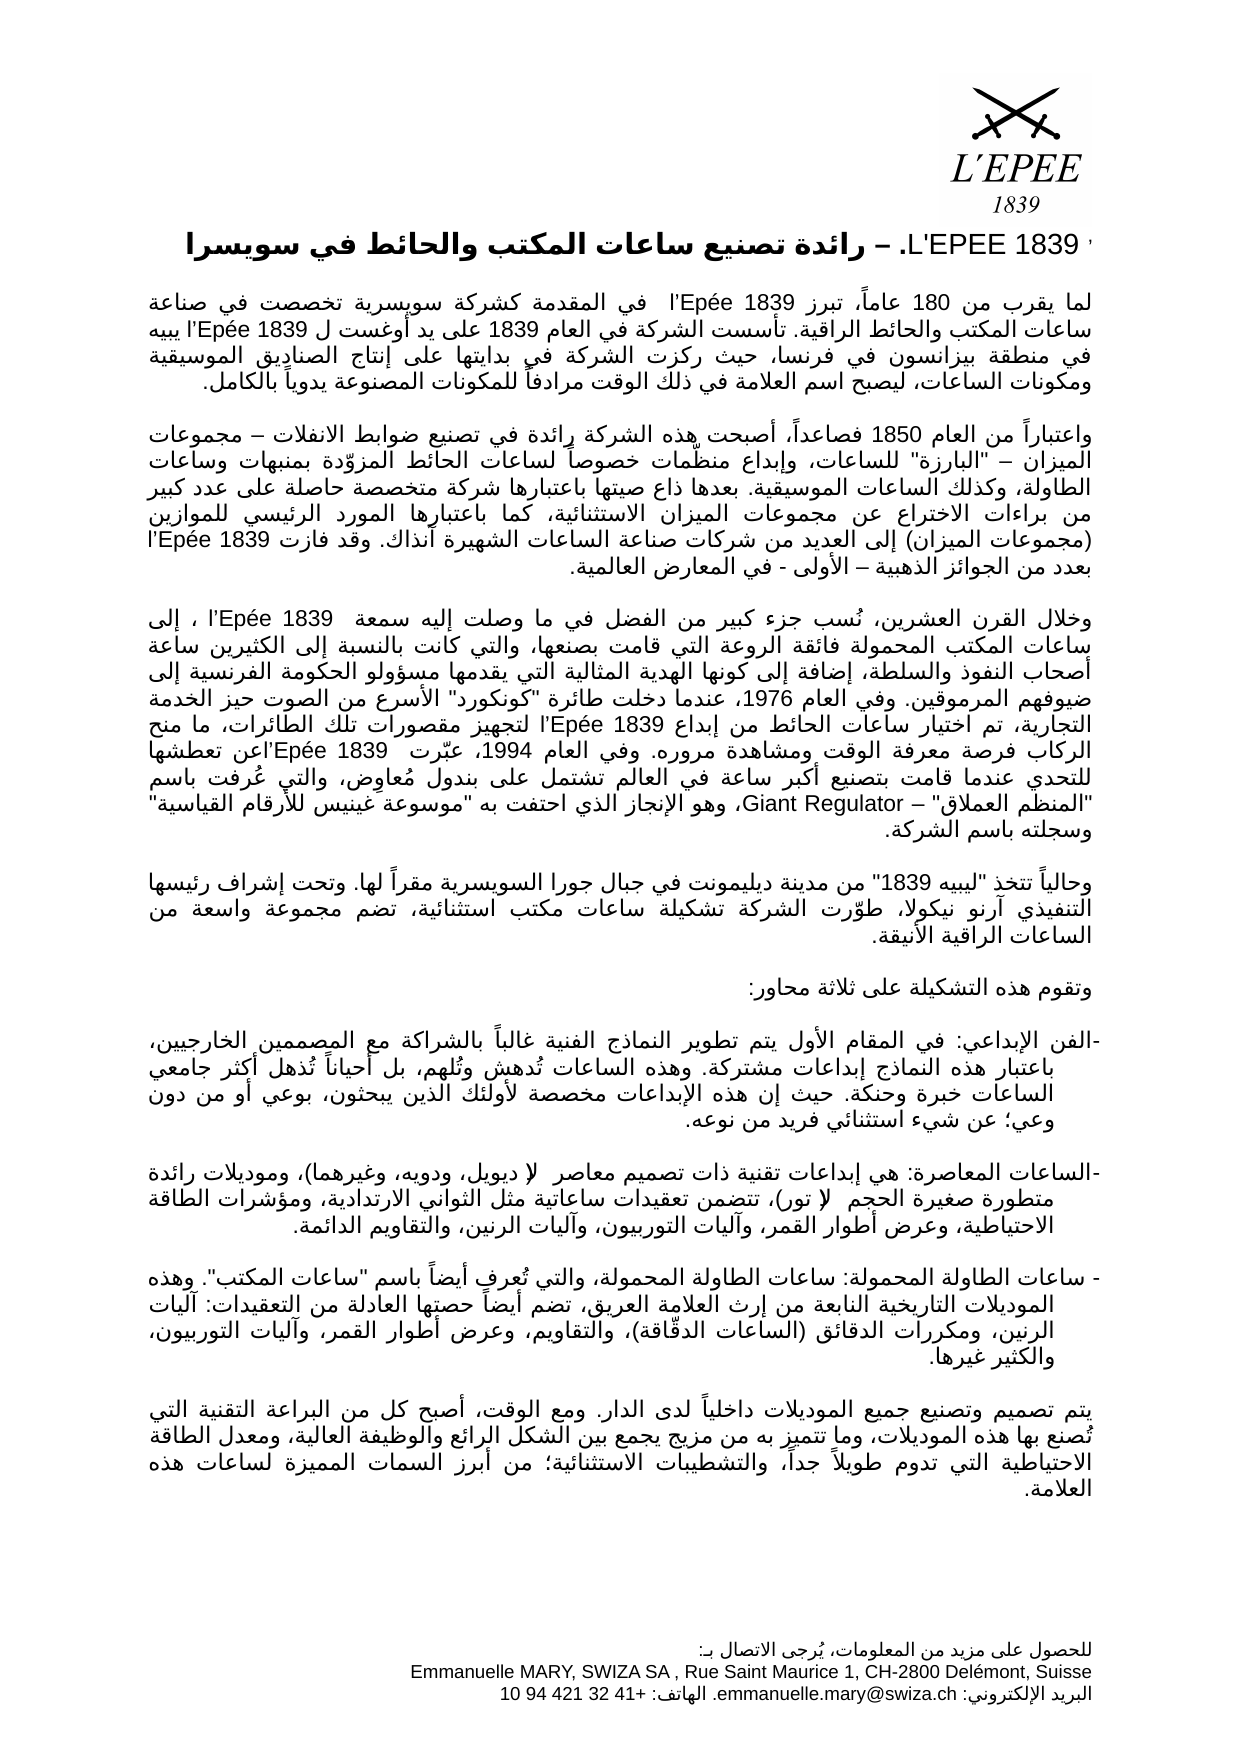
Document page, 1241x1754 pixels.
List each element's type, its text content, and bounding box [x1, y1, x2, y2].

text ’ L'EPEE 1839. – رائدة تصنيع ساعات المكتب والحائط في سويسرا [148, 227, 1093, 260]
list الساعات المعاصرة: هي إبداعات تقنية ذات تصميم معاصر (لا ديويل، ودويه، وغيرهما)، وموديلات رائدة متطورة صغيرة الحجم (لا تور)، تتضمن تعقيدات ساعاتية مثل الثواني الارتدادية، ومؤشرات الطاقة الاحتياطية، وعرض أطوار القمر، وآليات التوربيون، وآليات الرنين، والتقاويم الدائمة. [148, 1159, 1093, 1238]
list ساعات الطاولة المحمولة: ساعات الطاولة المحمولة، والتي تُعرف أيضاً باسم "ساعات المكتب". وهذه الموديلات التاريخية النابعة من إرث العلامة العريق، تضم أيضاً حصتها العادلة من التعقيدات: آليات الرنين، ومكررات الدقائق (الساعات الدقّاقة)، والتقاويم، وعرض أطوار القمر، وآليات التوربيون، والكثير غيرها. [148, 1264, 1093, 1370]
text وتقوم هذه التشكيلة على ثلاثة محاور: [148, 974, 1093, 1001]
text وخلال القرن العشرين، نُسب جزء كبير من الفضل في ما وصلت إليه سمعة l’Epée 1839 ، إلى ساعات المكتب المحمولة فائقة الروعة التي قامت بصنعها، والتي كانت بالنسبة إلى الكثيرين ساعة أصحاب النفوذ والسلطة، إضافة إلى كونها الهدية المثالية التي يقدمها مسؤولو الحكومة الفرنسية إلى ضيوفهم المرموقين. وفي العام 1976، عندما دخلت طائرة "كونكورد" الأسرع من الصوت حيز الخدمة التجارية، تم اختيار ساعات الحائط من إبداع l’Epée 1839 لتجهيز مقصورات تلك الطائرات، ما منح الركاب فرصة معرفة الوقت ومشاهدة مروره. وفي العام 1994، عبّرت l’Epée 1839عن تعطشها للتحدي عندما قامت بتصنيع أكبر ساعة في العالم تشتمل على بندول مُعاوِض، والتي عُرفت باسم "المنظم العملاق" – Giant Regulator، وهو الإنجاز الذي احتفت به "موسوعة غينيس للأرقام القياسية" وسجلته باسم الشركة. [148, 605, 1093, 843]
picture [939, 73, 1093, 227]
text واعتباراً من العام 1850 فصاعداً، أصبحت هذه الشركة رائدة في تصنيع ضوابط الانفلات – مجموعات الميزان – "البارزة" للساعات، وإبداع منظّمات خصوصاً لساعات الحائط المزوّدة بمنبهات وساعات الطاولة، وكذلك الساعات الموسيقية. بعدها ذاع صيتها باعتبارها شركة متخصصة حاصلة على عدد كبير من براءات الاختراع عن مجموعات الميزان الاستثنائية، كما باعتبارها المورد الرئيسي للموازين (مجموعات الميزان) إلى العديد من شركات صناعة الساعات الشهيرة آنذاك. وقد فازت l’Epée 1839 بعدد من الجوائز الذهبية – الأولى - في المعارض العالمية. [148, 421, 1093, 579]
list الفن الإبداعي: في المقام الأول يتم تطوير النماذج الفنية غالباً بالشراكة مع المصممين الخارجيين، باعتبار هذه النماذج إبداعات مشتركة. وهذه الساعات تُدهش وتُلهم، بل أحياناً تُذهل أكثر جامعي الساعات خبرة وحنكة. حيث إن هذه الإبداعات مخصصة لأولئك الذين يبحثون، بوعي أو من دون وعي؛ عن شيء استثنائي فريد من نوعه. [148, 1027, 1093, 1132]
text وحالياً تتخذ "ليبيه 1839" من مدينة ديليمونت في جبال جورا السويسرية مقراً لها. وتحت إشراف رئيسها التنفيذي آرنو نيكولا، طوّرت الشركة تشكيلة ساعات مكتب استثنائية، تضم مجموعة واسعة من الساعات الراقية الأنيقة. [148, 869, 1093, 948]
text لما يقرب من 180 عاماً، تبرز l’Epée 1839 في المقدمة كشركة سويسرية تخصصت في صناعة ساعات المكتب والحائط الراقية. تأسست الشركة في العام 1839 على يد أوغست ل l’Epée 1839 يبيه في منطقة بيزانسون في فرنسا، حيث ركزت الشركة في بدايتها على إنتاج الصناديق الموسيقية ومكونات الساعات، ليصبح اسم العلامة في ذلك الوقت مرادفاً للمكونات المصنوعة يدوياً بالكامل. [148, 289, 1093, 394]
text يتم تصميم وتصنيع جميع الموديلات داخلياً لدى الدار. ومع الوقت، أصبح كل من البراعة التقنية التي تُصنع بها هذه الموديلات، وما تتميز به من مزيج يجمع بين الشكل الرائع والوظيفة العالية، ومعدل الطاقة الاحتياطية التي تدوم طويلاً جداً، والتشطيبات الاستثنائية؛ من أبرز السمات المميزة لساعات هذه العلامة. [148, 1396, 1093, 1501]
